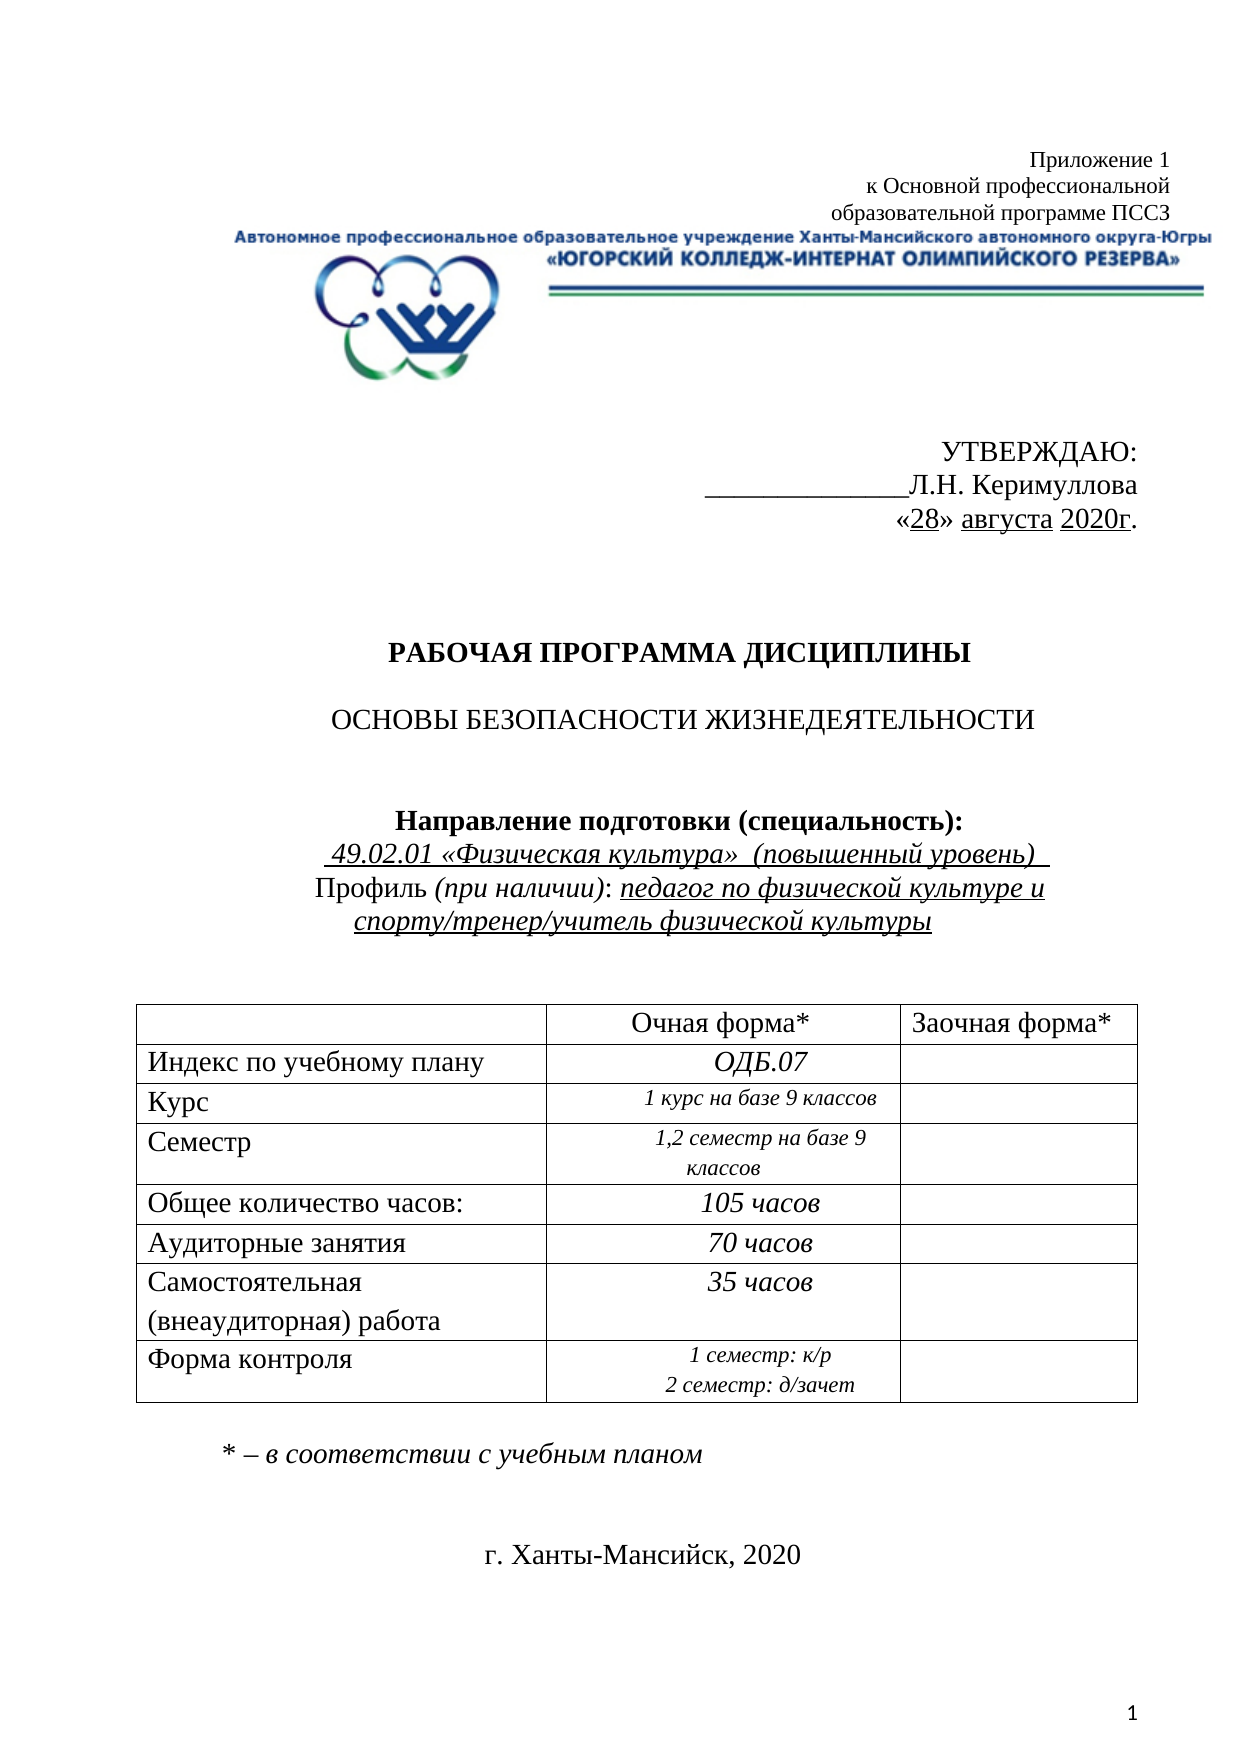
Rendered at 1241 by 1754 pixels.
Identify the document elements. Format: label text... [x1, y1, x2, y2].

table_cell ОДБ.07 [547, 1045, 900, 1083]
table_cell 1 семестр: к/р 2 семестр: д/зачет [547, 1341, 900, 1402]
table_cell Общее количество часов: [137, 1185, 546, 1224]
text «28» августа 2020г. [148, 501, 1138, 534]
table_header [137, 1005, 546, 1043]
picture [221, 225, 1227, 401]
table_cell Форма контроля [137, 1341, 546, 1402]
table_header Заочная форма* [901, 1005, 1137, 1043]
table_cell [901, 1045, 1137, 1083]
text ОСНОВЫ БЕЗОПАСНОСТИ ЖИЗНЕДЕЯТЕЛЬНОСТИ [148, 702, 1138, 736]
table_cell 1 курс на базе 9 классов [547, 1084, 900, 1123]
text * – в соответствии с учебным планом [148, 1436, 1138, 1470]
text Приложение 1 [148, 146, 1170, 172]
table_cell 35 часов [547, 1264, 900, 1340]
table_cell 105 часов [547, 1185, 900, 1224]
table_cell Семестр [137, 1124, 546, 1184]
text ______________Л.Н. Керимуллова [148, 467, 1138, 501]
text образовательной программе ПССЗ [148, 199, 1170, 225]
table_cell [901, 1341, 1137, 1402]
table_cell [901, 1124, 1137, 1184]
table_cell 70 часов [547, 1225, 900, 1263]
text РАБОЧАЯ ПРОГРАММА ДИСЦИПЛИНЫ [148, 635, 1138, 668]
table_cell [901, 1225, 1137, 1263]
table_cell Аудиторные занятия [137, 1225, 546, 1263]
table_cell Самостоятельная (внеаудиторная) работа [137, 1264, 546, 1340]
table_cell 1,2 семестр на базе 9 классов [547, 1124, 900, 1184]
table_cell Курс [137, 1084, 546, 1123]
table_header Очная форма* [547, 1005, 900, 1043]
text г. Ханты-Мансийск, 2020 [148, 1537, 1138, 1571]
text 49.02.01 «Физическая культура» (повышенный уровень) [148, 836, 1138, 870]
table_cell [901, 1264, 1137, 1340]
text к Основной профессиональной [148, 172, 1170, 199]
table_cell Индекс по учебному плану [137, 1045, 546, 1083]
text Профиль (при наличии): педагог по физической культуре и спорту/тренер/учитель физической культуры [148, 870, 1138, 937]
text Направление подготовки (специальность): [148, 803, 1138, 836]
text УТВЕРЖДАЮ: [148, 434, 1138, 467]
table_cell [901, 1084, 1137, 1123]
table_cell [901, 1185, 1137, 1224]
